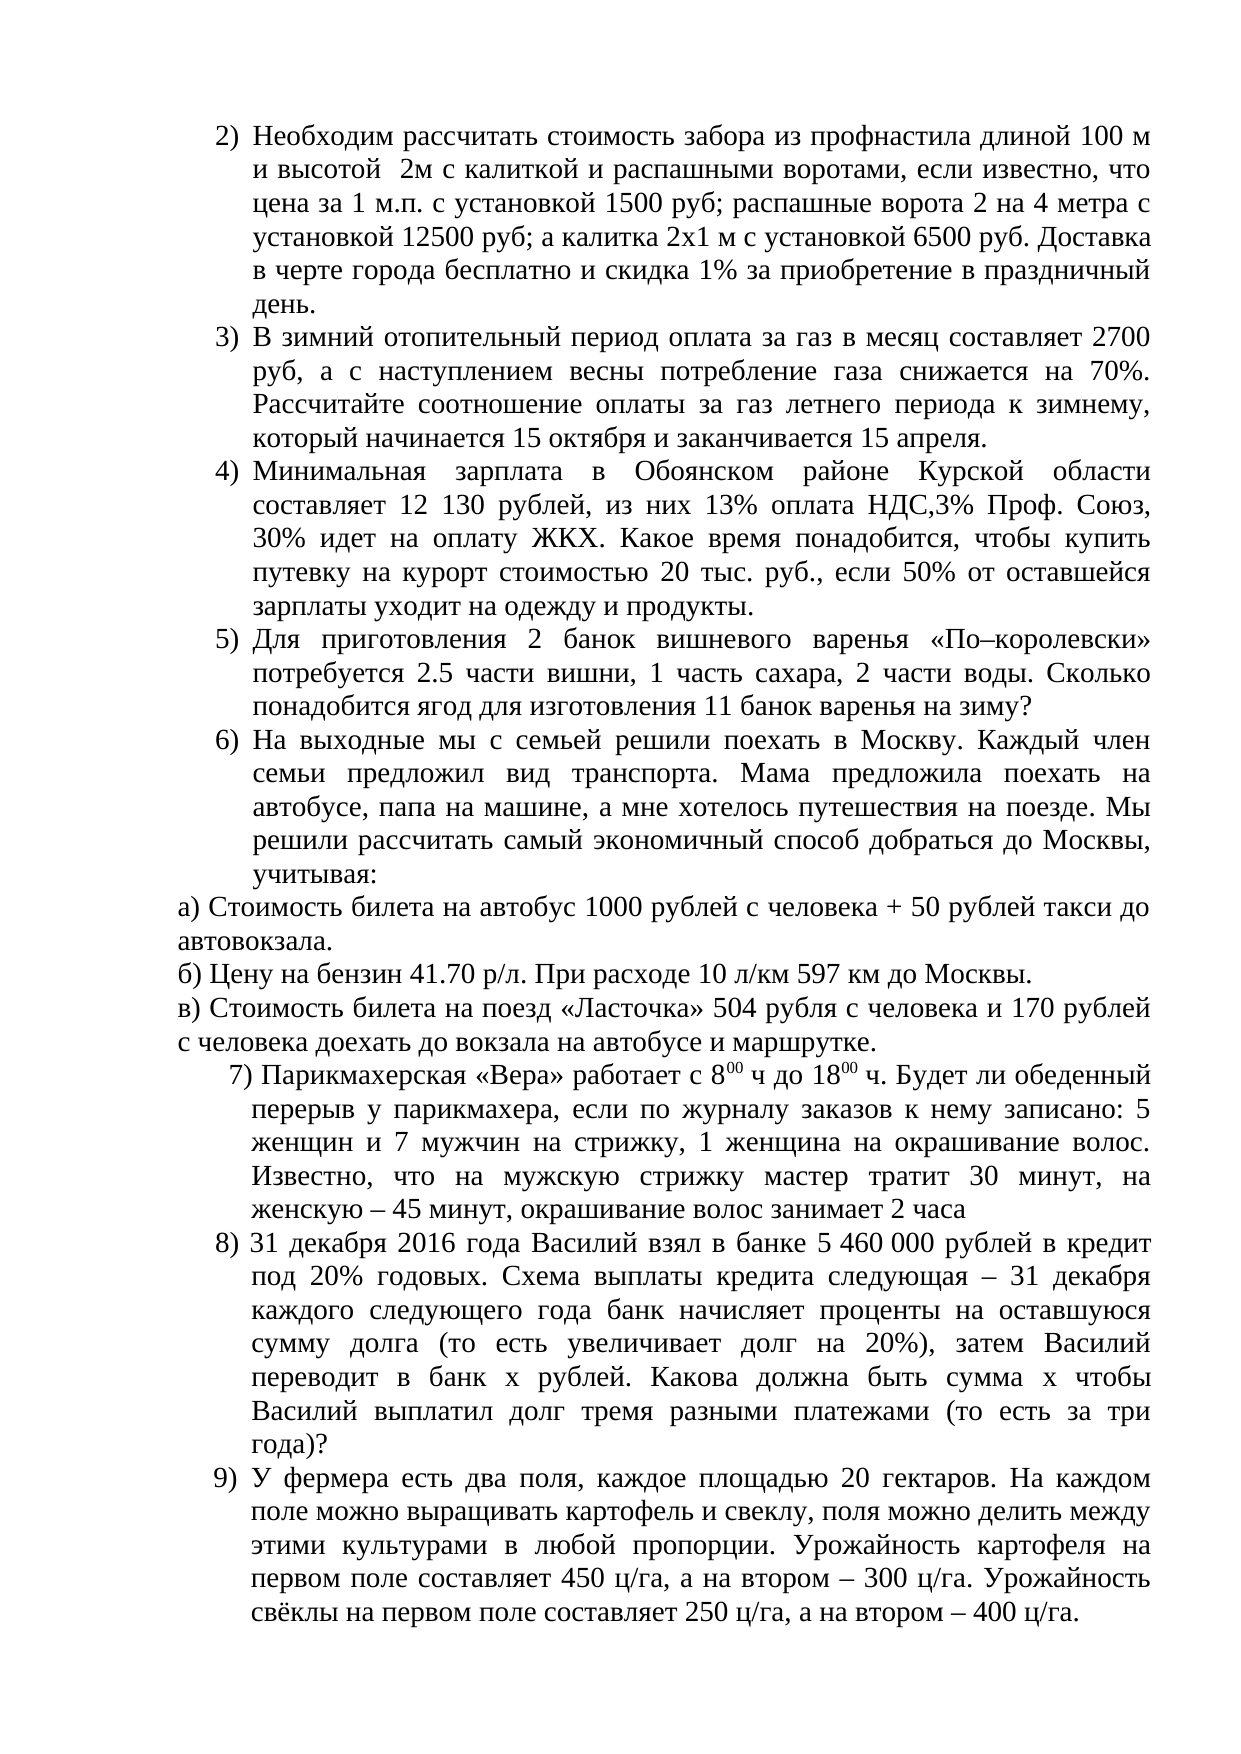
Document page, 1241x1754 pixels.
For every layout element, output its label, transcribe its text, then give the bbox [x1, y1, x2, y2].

text в) Стоимость билета на поезд «Ласточка» 504 рубля с человека и 170 рублей с человека доехать до вокзала на автобусе и маршрутке. [177, 990, 1152, 1057]
list На выходные мы с семьей решили поехать в Москву. Каждый член семьи предложил вид транспорта. Мама предложила поехать на автобусе, папа на машине, а мне хотелось путешествия на поезде. Мы решили рассчитать самый экономичный способ добраться до Москвы, учитывая: [215, 722, 1152, 889]
list Минимальная зарплата в Обоянском районе Курской области составляет 12 130 рублей, из них 13% оплата НДС,3% Проф. Союз, 30% идет на оплату ЖКХ. Какое время понадобится, чтобы купить путевку на курорт стоимостью 20 тыс. руб., если 50% от оставшейся зарплаты уходит на одежду и продукты. [215, 453, 1152, 621]
text 8) 31 декабря 2016 года Василий взял в банке 5 460 000 рублей в кредит под 20% годовых. Схема выплаты кредита следующая – 31 декабря каждого следующего года банк начисляет проценты на оставшуюся сумму долга (то есть увеличивает долг на 20%), затем Василий переводит в банк x рублей. Какова должна быть сумма x чтобы Василий выплатил долг тремя разными платежами (то есть за три года)? [215, 1225, 1152, 1460]
list Необходим рассчитать стоимость забора из профнастила длиной 100 м и высотой 2м с калиткой и распашными воротами, если известно, что цена за 1 м.п. с установкой 1500 руб; распашные ворота 2 на 4 метра с установкой 12500 руб; а калитка 2x1 м с установкой 6500 руб. Доставка в черте города бесплатно и скидка 1% за приобретение в праздничный день. [215, 118, 1152, 319]
text б) Цену на бензин 41.70 р/л. При расходе 10 л/км 597 км до Москвы. [177, 957, 1152, 990]
text а) Стоимость билета на автобус 1000 рублей с человека + 50 рублей такси до автовокзала. [177, 889, 1152, 957]
text 7) Парикмахерская «Вера» работает с 800 ч до 1800 ч. Будет ли обеденный перерыв у парикмахера, если по журналу заказов к нему записано: 5 женщин и 7 мужчин на стрижку, 1 женщина на окрашивание волос. Известно, что на мужскую стрижку мастер тратит 30 минут, на женскую – 45 минут, окрашивание волос занимает 2 часа [177, 1057, 1152, 1225]
list Для приготовления 2 банок вишневого варенья «По–королевски» потребуется 2.5 части вишни, 1 часть сахара, 2 части воды. Сколько понадобится ягод для изготовления 11 банок варенья на зиму? [215, 621, 1152, 722]
list В зимний отопительный период оплата за газ в месяц составляет 2700 руб, а с наступлением весны потребление газа снижается на 70%. Рассчитайте соотношение оплаты за газ летнего периода к зимнему, который начинается 15 октября и заканчивается 15 апреля. [215, 319, 1152, 453]
list У фермера есть два поля, каждое площадью 20 гектаров. На каждом поле можно выращивать картофель и свеклу, поля можно делить между этими культурами в любой пропорции. Урожайность картофеля на первом поле составляет 450 ц/га, а на втором – 300 ц/га. Урожайность свёклы на первом поле составляет 250 ц/га, а на втором – 400 ц/га. [213, 1460, 1152, 1627]
